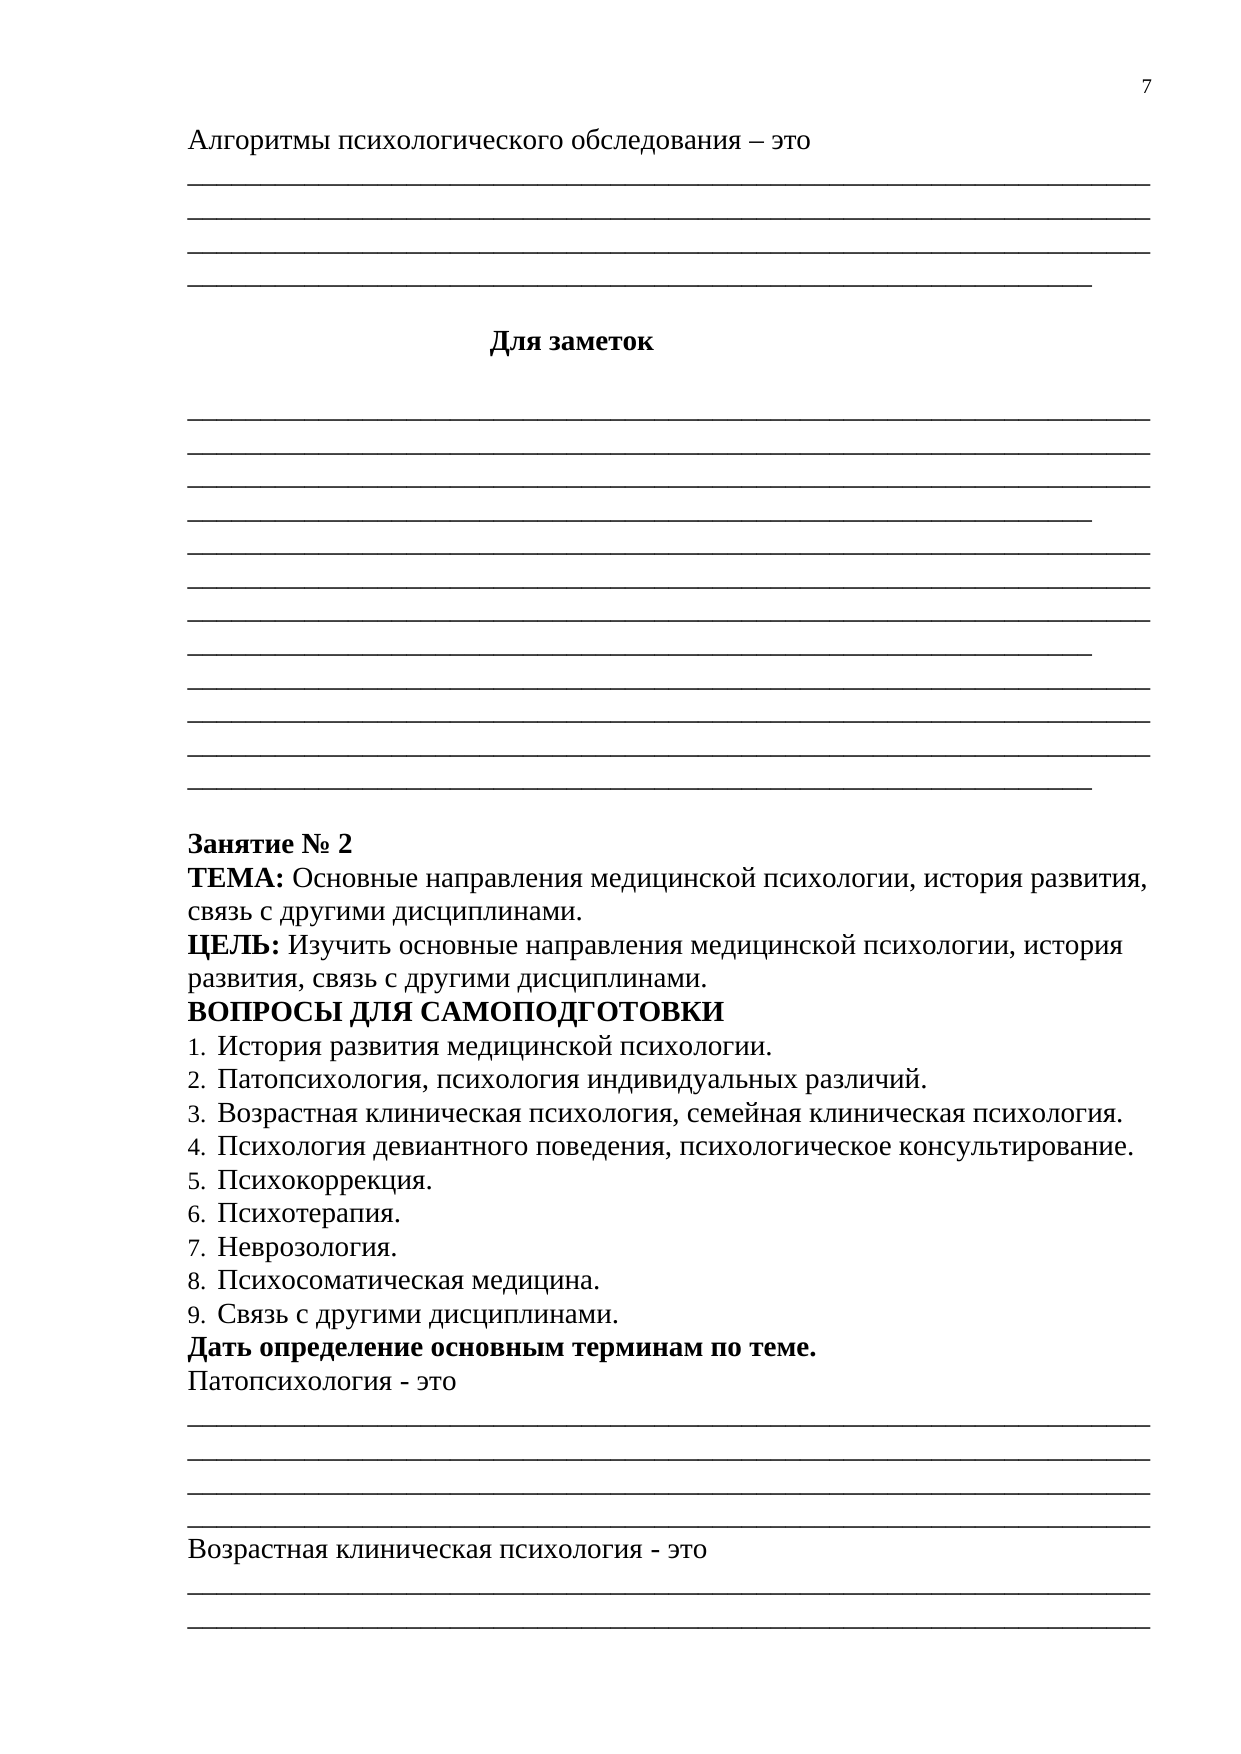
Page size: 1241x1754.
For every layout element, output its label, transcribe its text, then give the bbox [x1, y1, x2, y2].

text Возрастная клиническая психология - это [187, 1531, 1152, 1564]
text Патопсихология - это [187, 1363, 1152, 1397]
list Неврозология. [187, 1229, 1152, 1262]
list Связь с другими дисциплинами. [187, 1296, 1152, 1329]
list Психотерапия. [187, 1195, 1152, 1229]
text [187, 1564, 1152, 1631]
list Психология девиантного поведения, психологическое консультирование. [187, 1128, 1152, 1162]
list Психосоматическая медицина. [187, 1262, 1152, 1296]
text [187, 156, 1152, 290]
list Психокоррекция. [187, 1162, 1152, 1195]
text ВОПРОСЫ ДЛЯ САМОПОДГОТОВКИ [187, 994, 1152, 1028]
text Занятие № 2 [187, 826, 1147, 860]
text Для заметок [187, 323, 956, 357]
list Возрастная клиническая психология, семейная клиническая психология. [187, 1095, 1152, 1128]
text Дать определение основным терминам по теме. [187, 1329, 1152, 1363]
list История развития медицинской психологии. [187, 1028, 1152, 1061]
text ТЕМА: Основные направления медицинской психологии, история развития, связь с другими дисциплинами. [187, 860, 1152, 927]
text Алгоритмы психологического обследования – это [187, 122, 1152, 156]
text ЦЕЛЬ: Изучить основные направления медицинской психологии, история развития, связь с другими дисциплинами. [187, 927, 1152, 994]
list Патопсихология, психология индивидуальных различий. [187, 1061, 1152, 1095]
